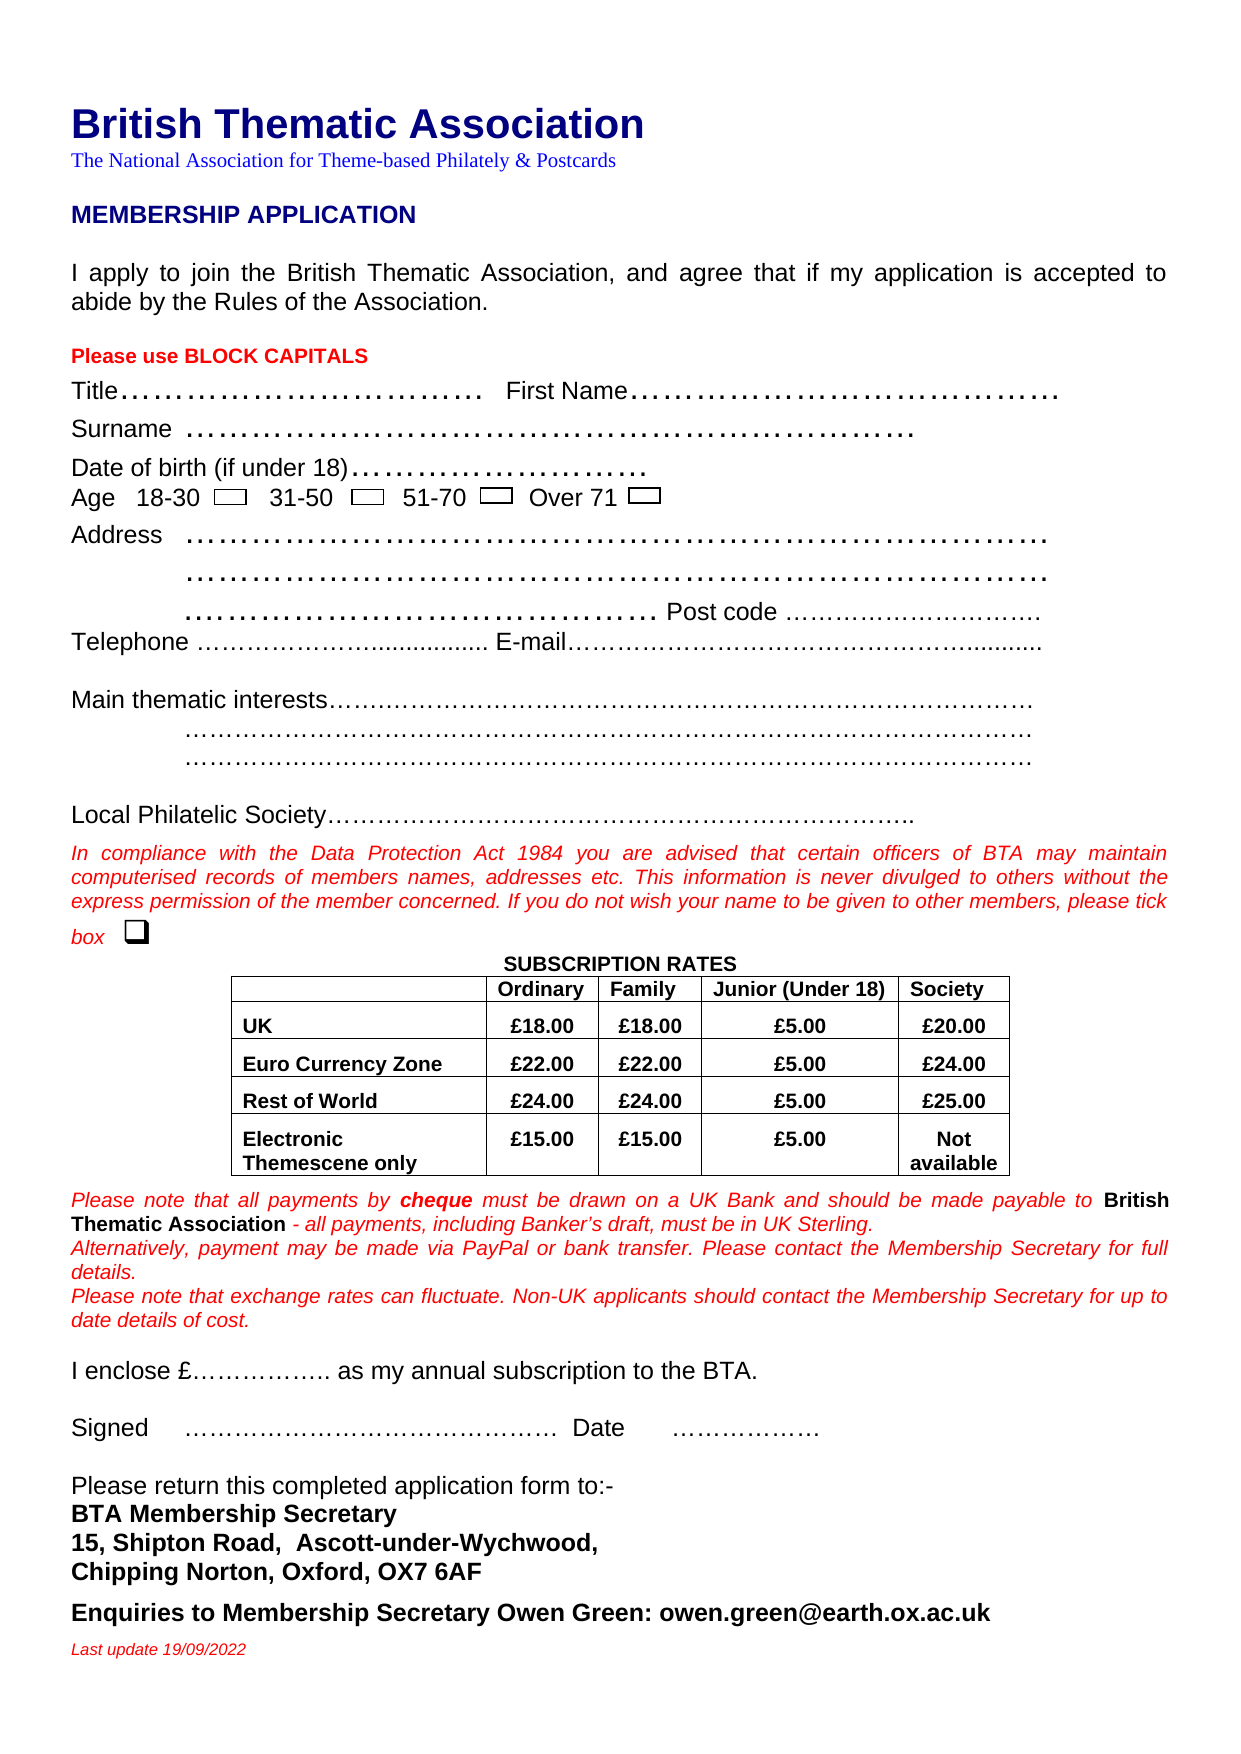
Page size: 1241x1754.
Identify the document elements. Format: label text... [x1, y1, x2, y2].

text Please return this completed application form to:- [71, 1471, 1169, 1499]
table_cell £5.00 [702, 1114, 898, 1174]
table_header Junior (Under 18) [702, 977, 898, 1001]
table_cell £22.00 [487, 1039, 598, 1076]
text Alternatively, payment may be made via PayPal or bank transfer. Please contact the Membership Secretary for full details. [71, 1236, 1169, 1284]
table_cell £22.00 [599, 1039, 701, 1076]
text Signed ……………………………………… Date ……………… [71, 1413, 1169, 1442]
text MEMBERSHIP APPLICATION [71, 200, 1169, 229]
text Please note that exchange rates can fluctuate. Non-UK applicants should contact the Membership Secretary for up to date details of cost. [71, 1284, 1169, 1332]
text SUBSCRIPTION RATES [71, 952, 1169, 976]
table_cell Electronic Themescene only [232, 1114, 486, 1174]
table_cell £24.00 [599, 1077, 701, 1113]
text I enclose £…………….. as my annual subscription to the BTA. [71, 1356, 1169, 1384]
table_cell Rest of World [232, 1077, 486, 1113]
table_cell £24.00 [899, 1039, 1009, 1076]
table_cell £24.00 [487, 1077, 598, 1113]
text .…………………………………… Post code …………………………. [71, 589, 1169, 627]
table_cell £5.00 [702, 1002, 898, 1038]
table_cell £15.00 [599, 1114, 701, 1174]
text Main thematic interests…….…………………………………………………………………… [71, 685, 1169, 714]
table_cell £15.00 [487, 1114, 598, 1174]
text …………………………………………………………………… [71, 551, 1169, 589]
table_cell £5.00 [702, 1077, 898, 1113]
text ………………………………………………………………………………………… [71, 714, 1169, 742]
table_header Family [599, 977, 701, 1001]
table_cell £20.00 [899, 1002, 1009, 1038]
text Date of birth (if under 18)……………………… [71, 445, 1169, 483]
text Telephone …………………................. E-mail…………………………………………........... [71, 627, 1169, 656]
text BTA Membership Secretary [71, 1499, 1169, 1528]
text Please use BLOCK CAPITALS [71, 344, 1169, 368]
table_cell £18.00 [599, 1002, 701, 1038]
table_header Ordinary [487, 977, 598, 1001]
text Chipping Norton, Oxford, OX7 6AF [71, 1557, 1169, 1586]
text ………………………………………………………………………………………… [71, 742, 1169, 771]
table_cell £25.00 [899, 1077, 1009, 1113]
table_cell Euro Currency Zone [232, 1039, 486, 1076]
table_header Society [899, 977, 1009, 1001]
text Title…………………………… First Name………………………………… [71, 368, 1169, 406]
text I apply to join the British Thematic Association, and agree that if my application is accepted to abide by the Rules of the Association. [71, 258, 1169, 315]
text Local Philatelic Society…………………………………………………………….. [71, 800, 1169, 829]
text Address …………………………………………………………………… [71, 512, 1169, 551]
text Last update 19/09/2022 [71, 1639, 1169, 1659]
text 15, Shipton Road, Ascott-under-Wychwood, [71, 1528, 1169, 1557]
text Surname ………………………………………………………… [71, 406, 1169, 445]
table_cell £18.00 [487, 1002, 598, 1038]
text British Thematic Association [71, 99, 1169, 147]
text Enquiries to Membership Secretary Owen Green: owen.green@earth.ox.ac.uk [71, 1598, 1169, 1627]
table_cell [232, 1002, 486, 1038]
table_header [232, 977, 486, 1001]
text Please note that all payments by cheque must be drawn on a UK Bank and should be made payable to British Thematic Association - all payments, including Banker’s draft, must be in UK Sterling. [71, 1188, 1169, 1236]
table_cell £5.00 [702, 1039, 898, 1076]
table_cell Not available [899, 1114, 1009, 1174]
text The National Association for Theme-based Philately & Postcards [71, 147, 1169, 172]
text In compliance with the Data Protection Act 1984 you are advised that certain officers of BTA may maintain computerised records of members names, addresses etc. This information is never divulged to others without the express permission of the member concerned. If you do not wish your name to be given to other members, please tick box [71, 841, 1169, 952]
text Age 18-30 31-50 51-70 Over 71 [71, 483, 1169, 512]
